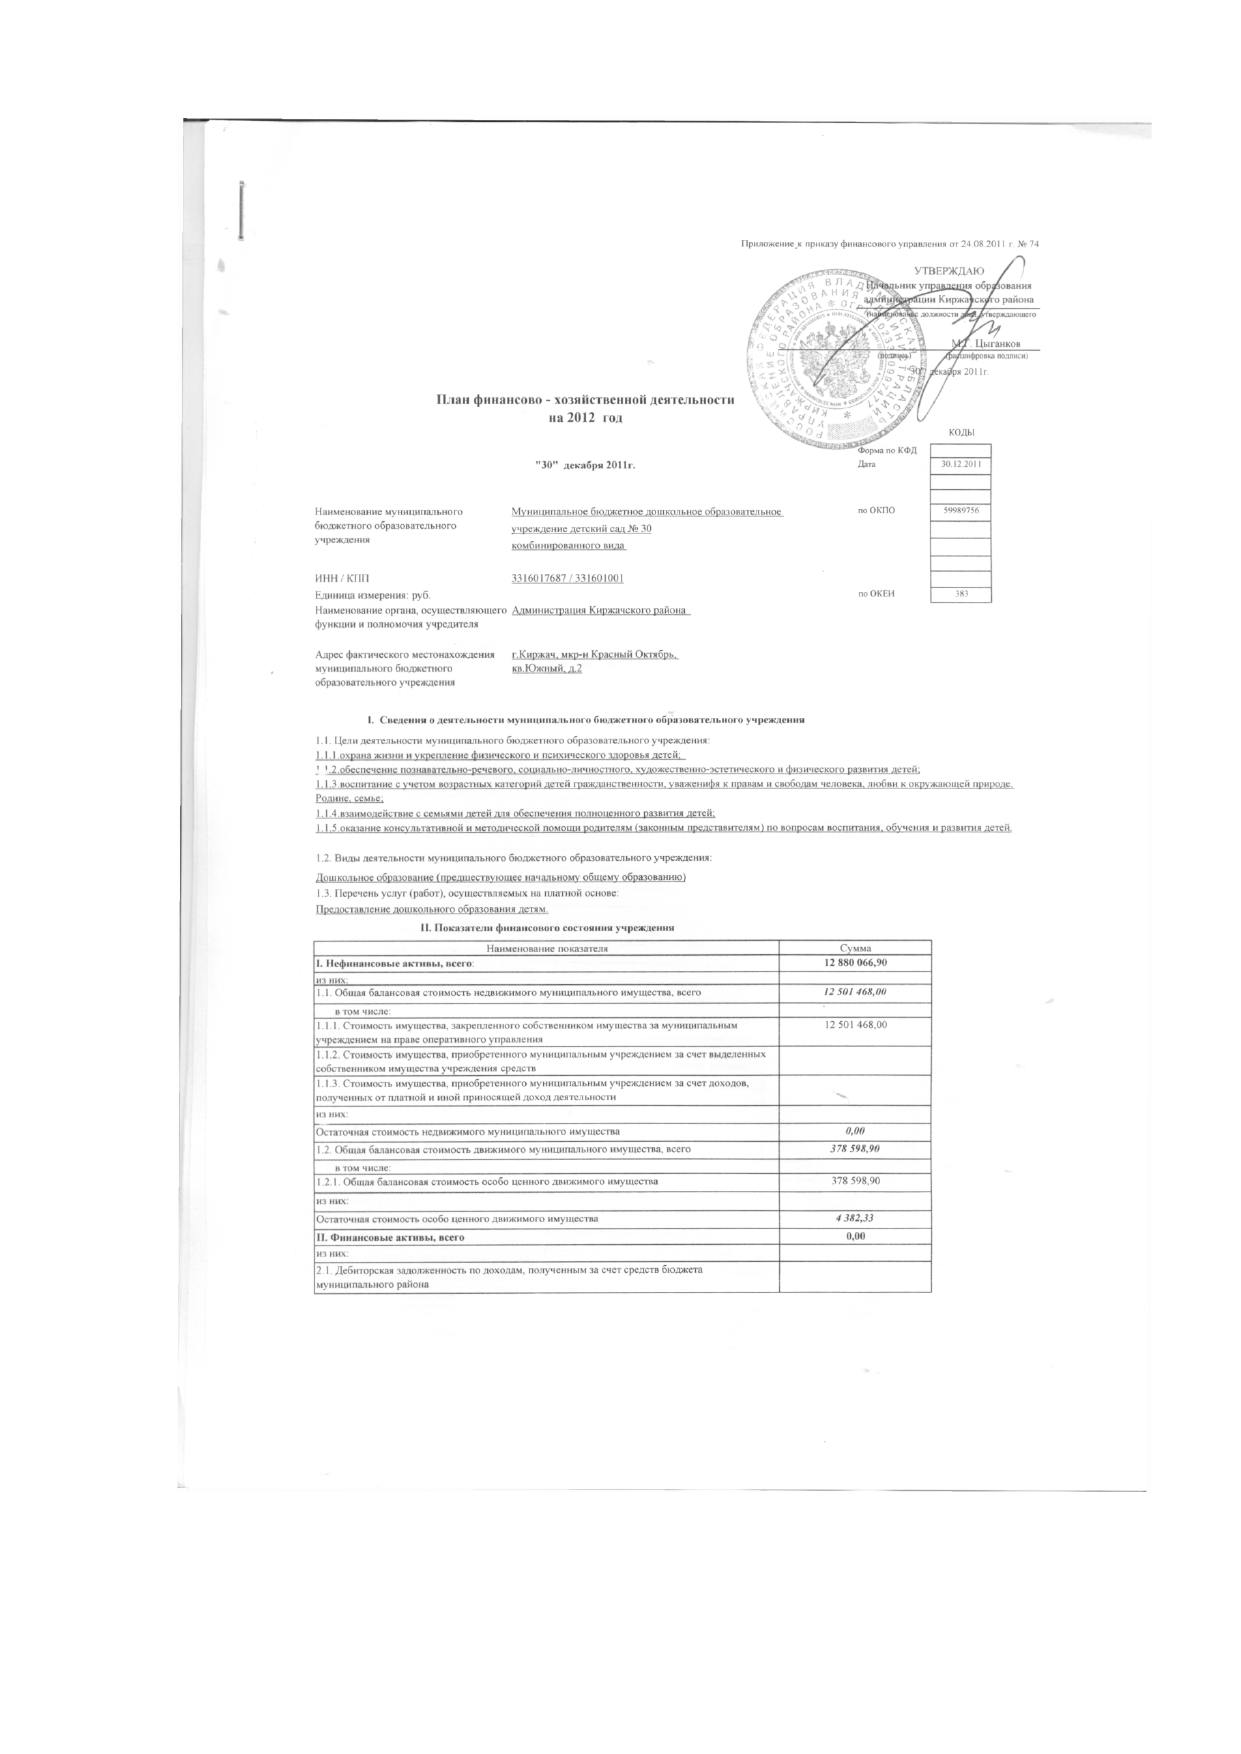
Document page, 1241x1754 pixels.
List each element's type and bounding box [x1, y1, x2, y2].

picture [177, 118, 1152, 1492]
